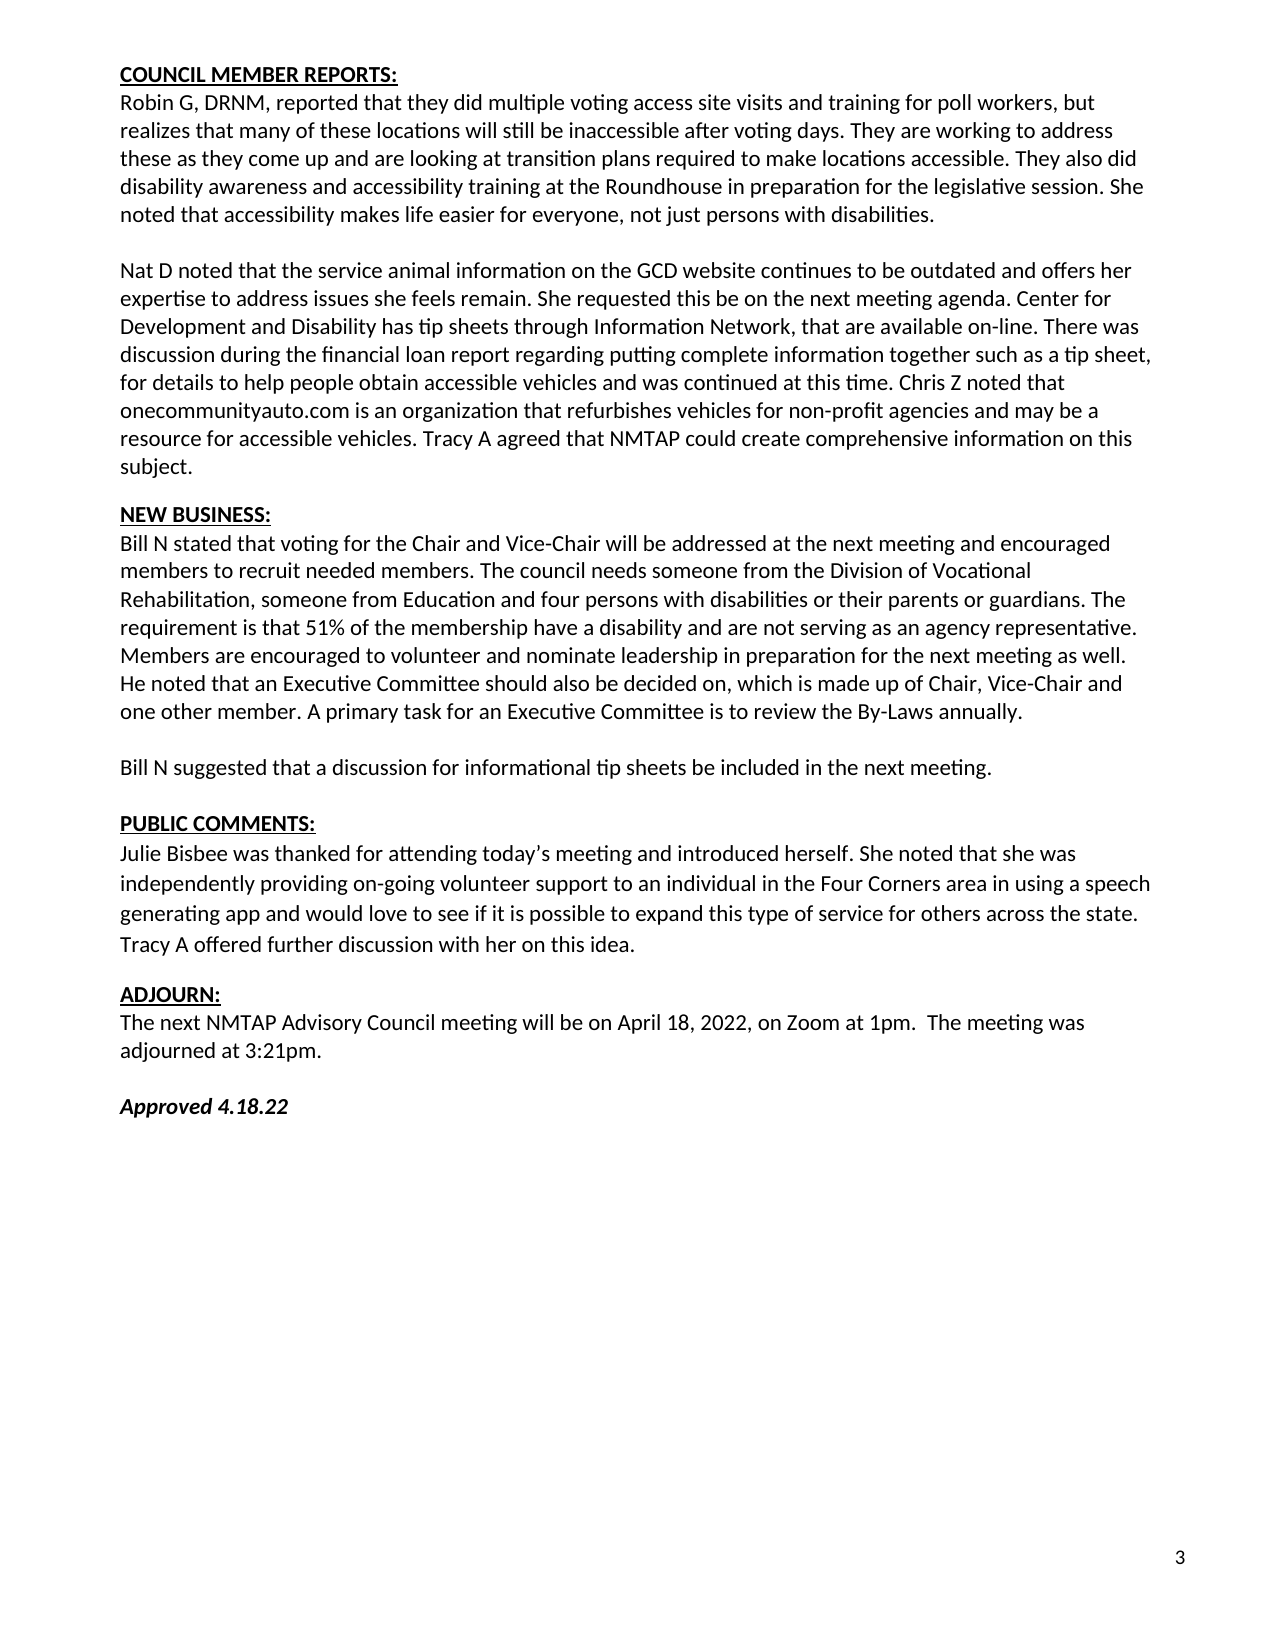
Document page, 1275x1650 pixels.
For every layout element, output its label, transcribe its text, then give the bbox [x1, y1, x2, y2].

text Nat D noted that the service animal information on the GCD website continues to be outdated and offers her expertise to address issues she feels remain. She requested this be on the next meeting agenda. Center for Development and Disability has tip sheets through Information Network, that are available on-line. There was discussion during the financial loan report regarding putting complete information together such as a tip sheet, for details to help people obtain accessible vehicles and was continued at this time. Chris Z noted that onecommunityauto.com is an organization that refurbishes vehicles for non-profit agencies and may be a resource for accessible vehicles. Tracy A agreed that NMTAP could create comprehensive information on this subject. [120, 256, 1155, 480]
text Robin G, DRNM, reported that they did multiple voting access site visits and training for poll workers, but realizes that many of these locations will still be inaccessible after voting days. They are working to address these as they come up and are looking at transition plans required to make locations accessible. They also did disability awareness and accessibility training at the Roundhouse in preparation for the legislative session. She noted that accessibility makes life easier for everyone, not just persons with disabilities. [120, 88, 1155, 228]
text Bill N stated that voting for the Chair and Vice-Chair will be addressed at the next meeting and encouraged members to recruit needed members. The council needs someone from the Division of Vocational Rehabilitation, someone from Education and four persons with disabilities or their parents or guardians. The requirement is that 51% of the membership have a disability and are not serving as an agency representative. Members are encouraged to volunteer and nominate leadership in preparation for the next meeting as well. He noted that an Executive Committee should also be decided on, which is made up of Chair, Vice-Chair and one other member. A primary task for an Executive Committee is to review the By-Laws annually. [120, 529, 1155, 725]
text Julie Bisbee was thanked for attending today’s meeting and introduced herself. She noted that she was independently providing on-going volunteer support to an individual in the Four Corners area in using a speech generating app and would love to see if it is possible to expand this type of service for others across the state. Tracy A offered further discussion with her on this idea. [120, 839, 1155, 958]
text PUBLIC COMMENTS: [120, 809, 1155, 837]
text Approved 4.18.22 [120, 1092, 1155, 1120]
text Bill N suggested that a discussion for informational tip sheets be included in the next meeting. [120, 753, 1155, 781]
text The next NMTAP Advisory Council meeting will be on April 18, 2022, on Zoom at 1pm. The meeting was adjourned at 3:21pm. [120, 1008, 1155, 1064]
text ADJOURN: [120, 980, 1155, 1008]
text NEW BUSINESS: [120, 501, 1155, 529]
text COUNCIL MEMBER REPORTS: [120, 60, 1155, 88]
